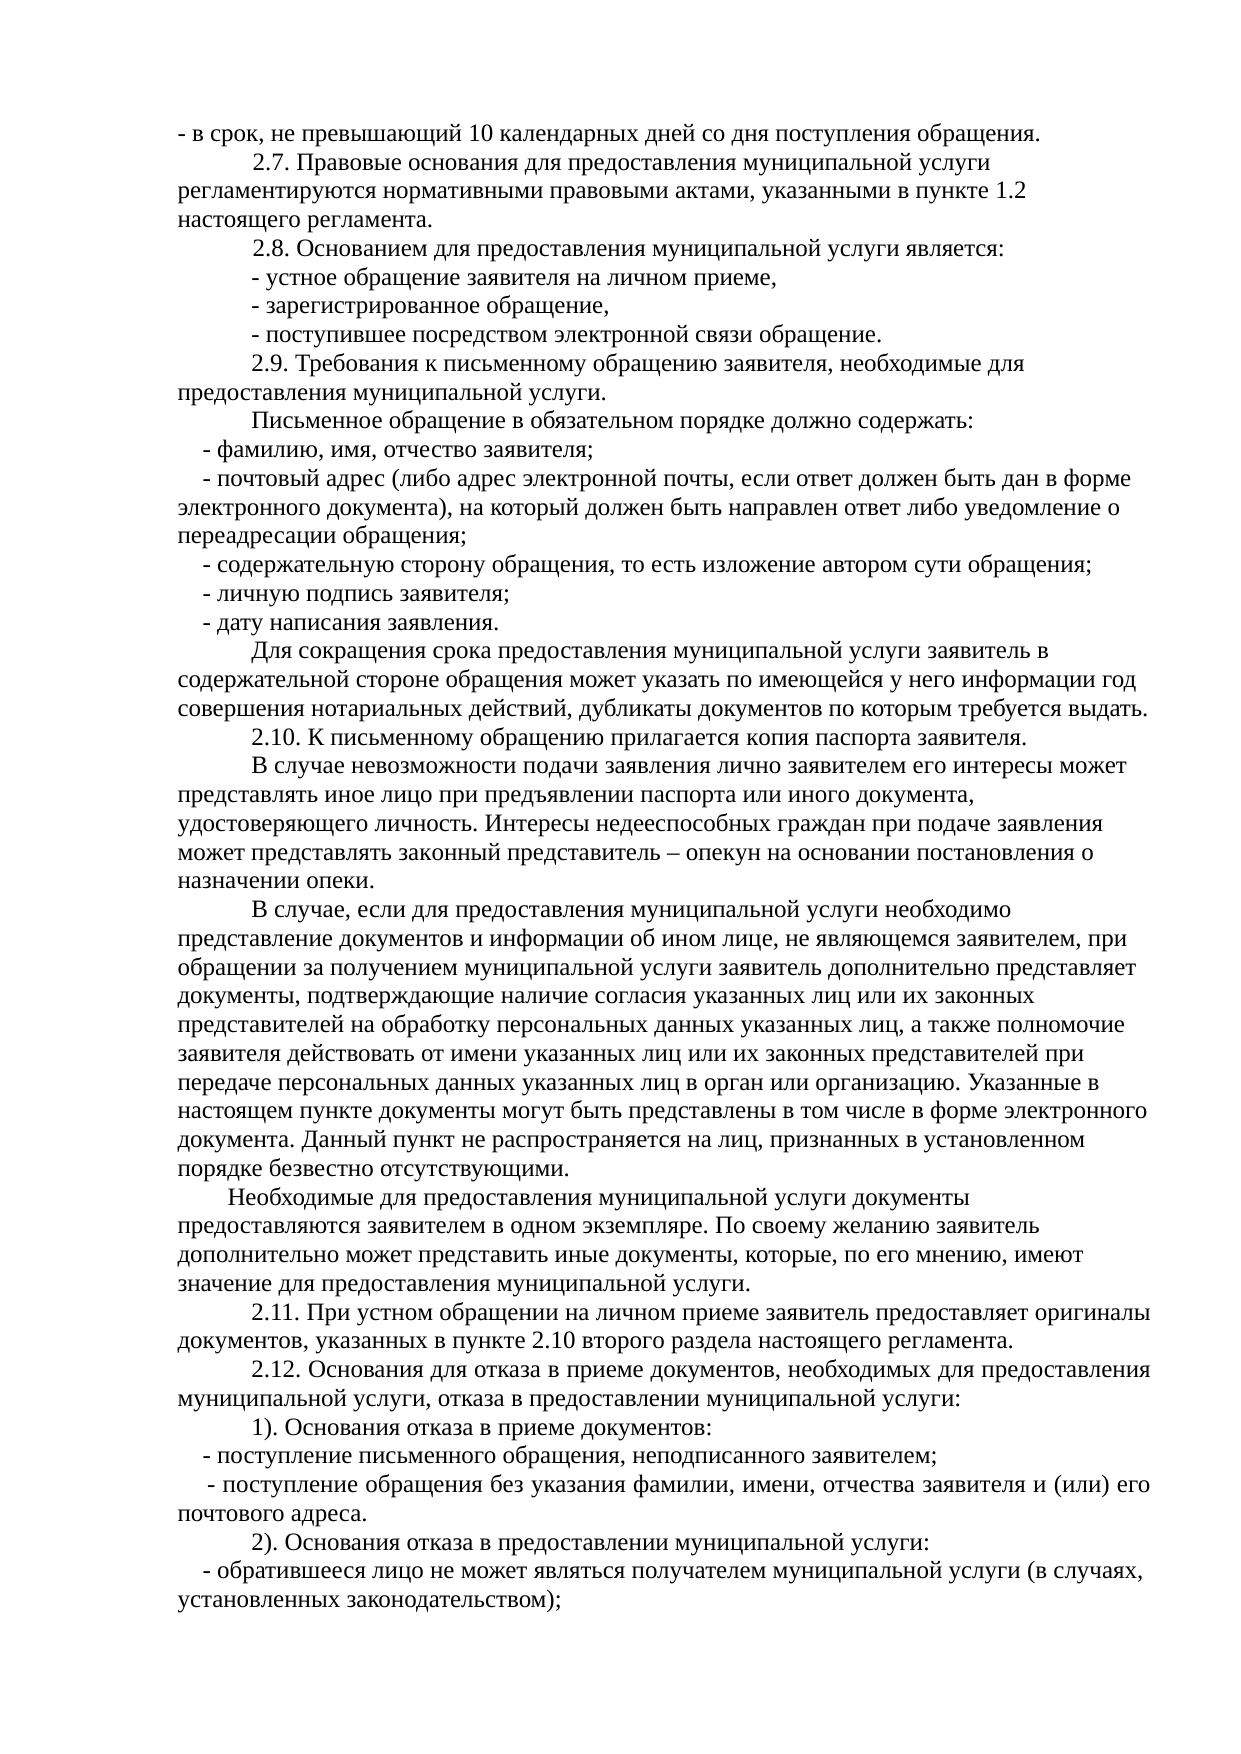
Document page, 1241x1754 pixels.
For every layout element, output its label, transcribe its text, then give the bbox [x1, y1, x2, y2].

text - почтовый адрес (либо адрес электронной почты, если ответ должен быть дан в форме электронного документа), на который должен быть направлен ответ либо уведомление о переадресации обращения; [177, 463, 1152, 549]
text 2.9. Требования к письменному обращению заявителя, необходимые для предоставления муниципальной услуги. [177, 348, 1152, 406]
text В случае невозможности подачи заявления лично заявителем его интересы может представлять иное лицо при предъявлении паспорта или иного документа, удостоверяющего личность. Интересы недееспособных граждан при подаче заявления может представлять законный представитель – опекун на основании постановления о назначении опеки. [177, 751, 1152, 894]
text - поступление письменного обращения, неподписанного заявителем; [177, 1441, 1152, 1469]
list - зарегистрированное обращение, [177, 291, 1152, 319]
text 2.10. К письменному обращению прилагается копия паспорта заявителя. [177, 722, 1152, 751]
text - дату написания заявления. [177, 607, 1152, 636]
list 2.7. Правовые основания для предоставления муниципальной услуги регламентируются нормативными правовыми актами, указанными в пункте 1.2 настоящего регламента. [177, 147, 1152, 233]
text Письменное обращение в обязательном порядке должно содержать: [177, 406, 1152, 434]
text - фамилию, имя, отчество заявителя; [177, 434, 1152, 463]
text 2). Основания отказа в предоставлении муниципальной услуги: [177, 1527, 1152, 1556]
text Для сокращения срока предоставления муниципальной услуги заявитель в содержательной стороне обращения может указать по имеющейся у него информации год совершения нотариальных действий, дубликаты документов по которым требуется выдать. [177, 636, 1152, 722]
text - обратившееся лицо не может являться получателем муниципальной услуги (в случаях, установленных законодательством); [177, 1556, 1152, 1613]
list 2.11. При устном обращении на личном приеме заявитель предоставляет оригиналы документов, указанных в пункте 2.10 второго раздела настоящего регламента. [177, 1297, 1152, 1354]
text Необходимые для предоставления муниципальной услуги документы предоставляются заявителем в одном экземпляре. По своему желанию заявитель дополнительно может представить иные документы, которые, по его мнению, имеют значение для предоставления муниципальной услуги. [177, 1182, 1152, 1297]
list - поступившее посредством электронной связи обращение. [177, 319, 1152, 348]
text 2.12. Основания для отказа в приеме документов, необходимых для предоставления муниципальной услуги, отказа в предоставлении муниципальной услуги: [177, 1354, 1152, 1412]
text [177, 118, 1152, 147]
list 2.8. Основанием для предоставления муниципальной услуги является: [177, 233, 1152, 262]
text - содержательную сторону обращения, то есть изложение автором сути обращения; [177, 549, 1152, 578]
list - устное обращение заявителя на личном приеме, [177, 262, 1152, 291]
text - личную подпись заявителя; [177, 578, 1152, 607]
text В случае, если для предоставления муниципальной услуги необходимо представление документов и информации об ином лице, не являющемся заявителем, при обращении за получением муниципальной услуги заявитель дополнительно представляет документы, подтверждающие наличие согласия указанных лиц или их законных представителей на обработку персональных данных указанных лиц, а также полномочие заявителя действовать от имени указанных лиц или их законных представителей при передаче персональных данных указанных лиц в орган или организацию. Указанные в настоящем пункте документы могут быть представлены в том числе в форме электронного документа. Данный пункт не распространяется на лиц, признанных в установленном порядке безвестно отсутствующими. [177, 894, 1152, 1182]
text 1). Основания отказа в приеме документов: [177, 1412, 1152, 1441]
text - поступление обращения без указания фамилии, имени, отчества заявителя и (или) его почтового адреса. [177, 1469, 1152, 1527]
